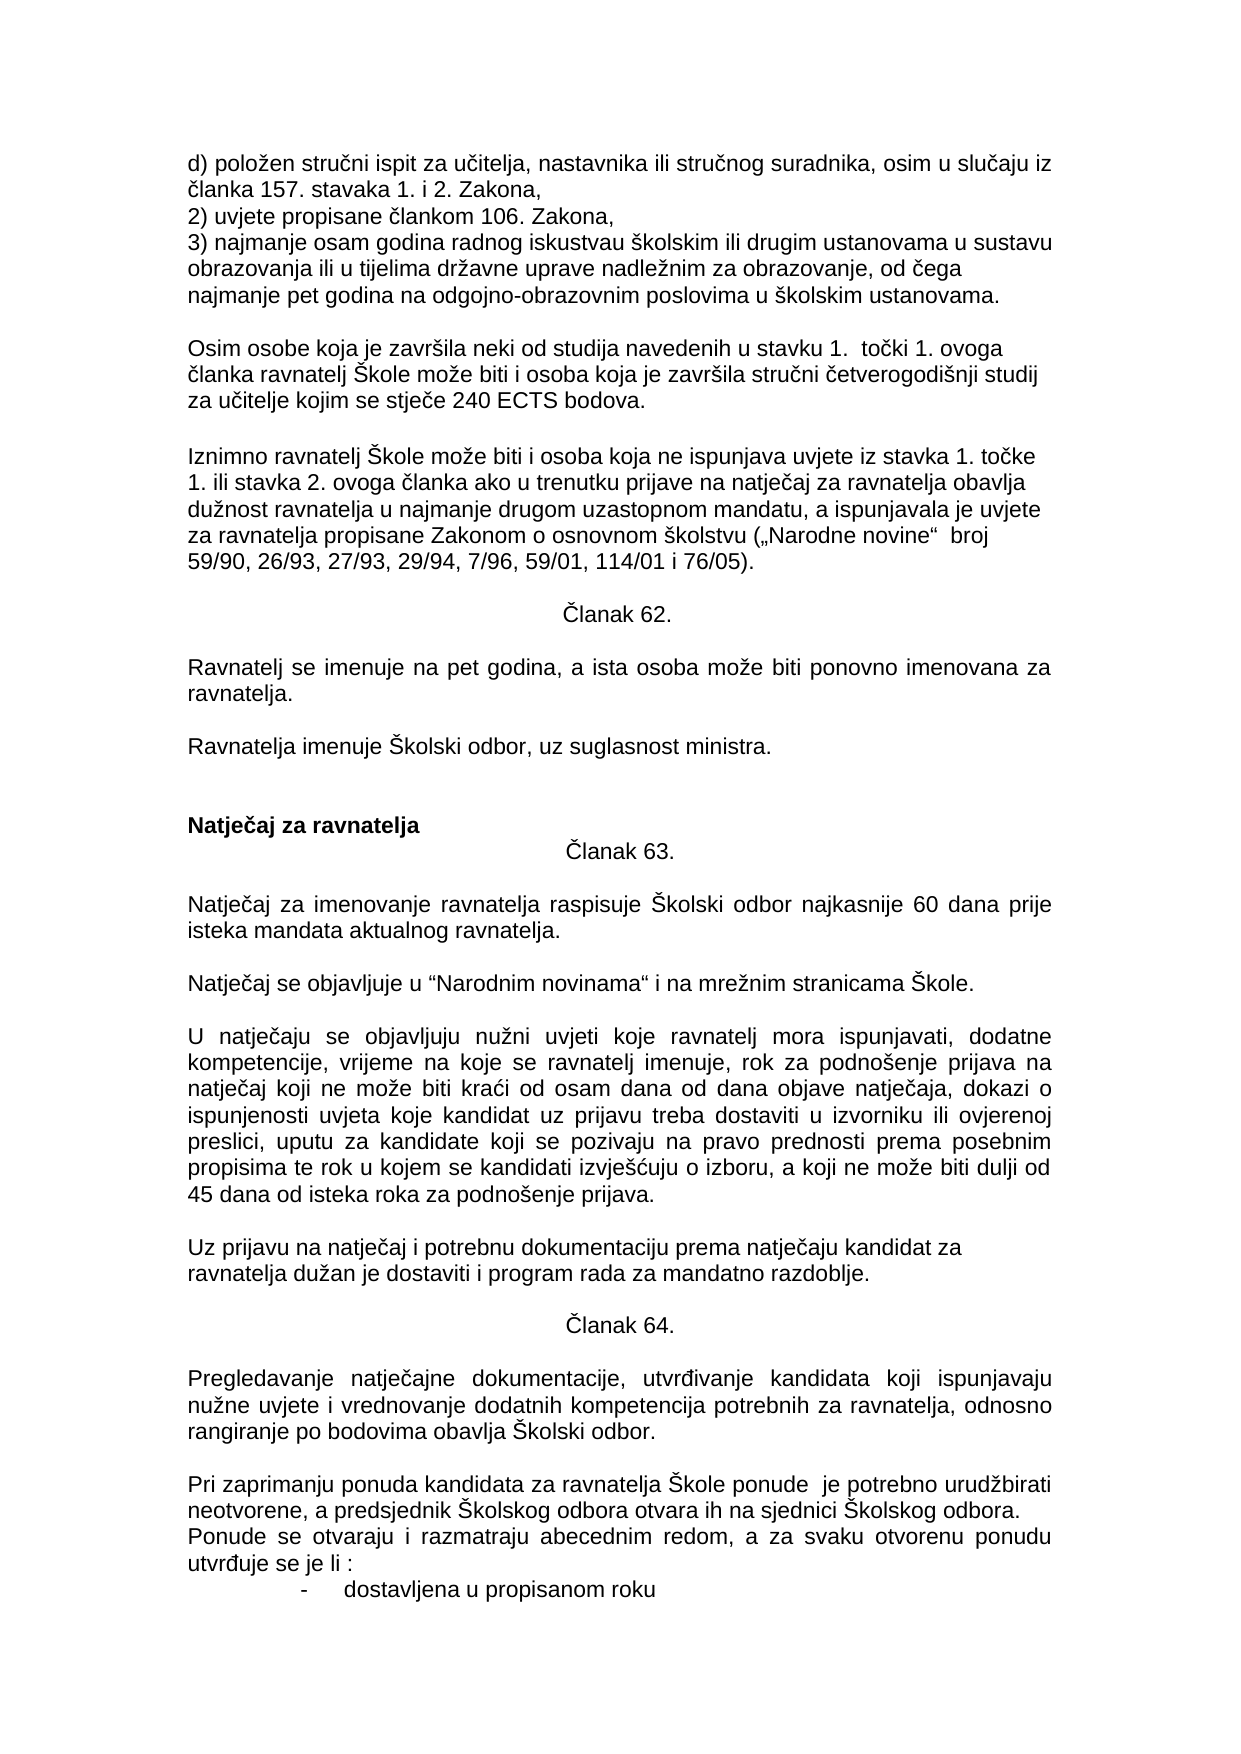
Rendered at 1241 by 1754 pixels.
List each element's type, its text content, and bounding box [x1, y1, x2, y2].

text Članak 64. [187, 1312, 1053, 1339]
text Natječaj se objavljuje u “Narodnim novinama“ i na mrežnim stranicama Škole. [187, 970, 1053, 996]
text d) položen stručni ispit za učitelja, nastavnika ili stručnog suradnika, osim u slučaju iz članka 157. stavaka 1. i 2. Zakona, [187, 150, 1053, 203]
text U natječaju se objavljuju nužni uvjeti koje ravnatelj mora ispunjavati, dodatne kompetencije, vrijeme na koje se ravnatelj imenuje, rok za podnošenje prijava na natječaj koji ne može biti kraći od osam dana od dana objave natječaja, dokazi o ispunjenosti uvjeta koje kandidat uz prijavu treba dostaviti u izvorniku ili ovjerenoj preslici, uputu za kandidate koji se pozivaju na pravo prednosti prema posebnim propisima te rok u kojem se kandidati izvješćuju o izboru, a koji ne može biti dulji od 45 dana od isteka roka za podnošenje prijava. [187, 1023, 1053, 1207]
text Pri zaprimanju ponuda kandidata za ravnatelja Škole ponude je potrebno urudžbirati neotvorene, a predsjednik Školskog odbora otvara ih na sjednici Školskog odbora. [187, 1471, 1053, 1523]
text Natječaj za imenovanje ravnatelja raspisuje Školski odbor najkasnije 60 dana prije isteka mandata aktualnog ravnatelja. [187, 891, 1053, 943]
list dostavljena u propisanom roku [300, 1576, 1053, 1602]
text Članak 63. [187, 838, 1053, 864]
text 3) najmanje osam godina radnog iskustvau školskim ili drugim ustanovama u sustavu obrazovanja ili u tijelima državne uprave nadležnim za obrazovanje, od čega najmanje pet godina na odgojno-obrazovnim poslovima u školskim ustanovama. [187, 229, 1053, 308]
text Osim osobe koja je završila neki od studija navedenih u stavku 1. točki 1. ovoga članka ravnatelj Škole može biti i osoba koja je završila stručni četverogodišnji studij za učitelje kojim se stječe 240 ECTS bodova. [187, 334, 1053, 413]
text 2) uvjete propisane člankom 106. Zakona, [187, 203, 1053, 229]
text Ponude se otvaraju i razmatraju abecednim redom, a za svaku otvorenu ponudu utvrđuje se je li : [187, 1523, 1053, 1576]
text Uz prijavu na natječaj i potrebnu dokumentaciju prema natječaju kandidat za ravnatelja dužan je dostaviti i program rada za mandatno razdoblje. [187, 1233, 1053, 1286]
text Ravnatelja imenuje Školski odbor, uz suglasnost ministra. [187, 733, 1053, 759]
text Članak 62. [187, 601, 1053, 627]
text Ravnatelj se imenuje na pet godina, a ista osoba može biti ponovno imenovana za ravnatelja. [187, 654, 1053, 706]
text Iznimno ravnatelj Škole može biti i osoba koja ne ispunjava uvjete iz stavka 1. točke 1. ili stavka 2. ovoga članka ako u trenutku prijave na natječaj za ravnatelja obavlja dužnost ravnatelja u najmanje drugom uzastopnom mandatu, a ispunjavala je uvjete za ravnatelja propisane Zakonom o osnovnom školstvu („Narodne novine“ broj 59/90, 26/93, 27/93, 29/94, 7/96, 59/01, 114/01 i 76/05). [187, 443, 1053, 574]
text Natječaj za ravnatelja [187, 812, 1053, 838]
text Pregledavanje natječajne dokumentacije, utvrđivanje kandidata koji ispunjavaju nužne uvjete i vrednovanje dodatnih kompetencija potrebnih za ravnatelja, odnosno rangiranje po bodovima obavlja Školski odbor. [187, 1365, 1053, 1444]
